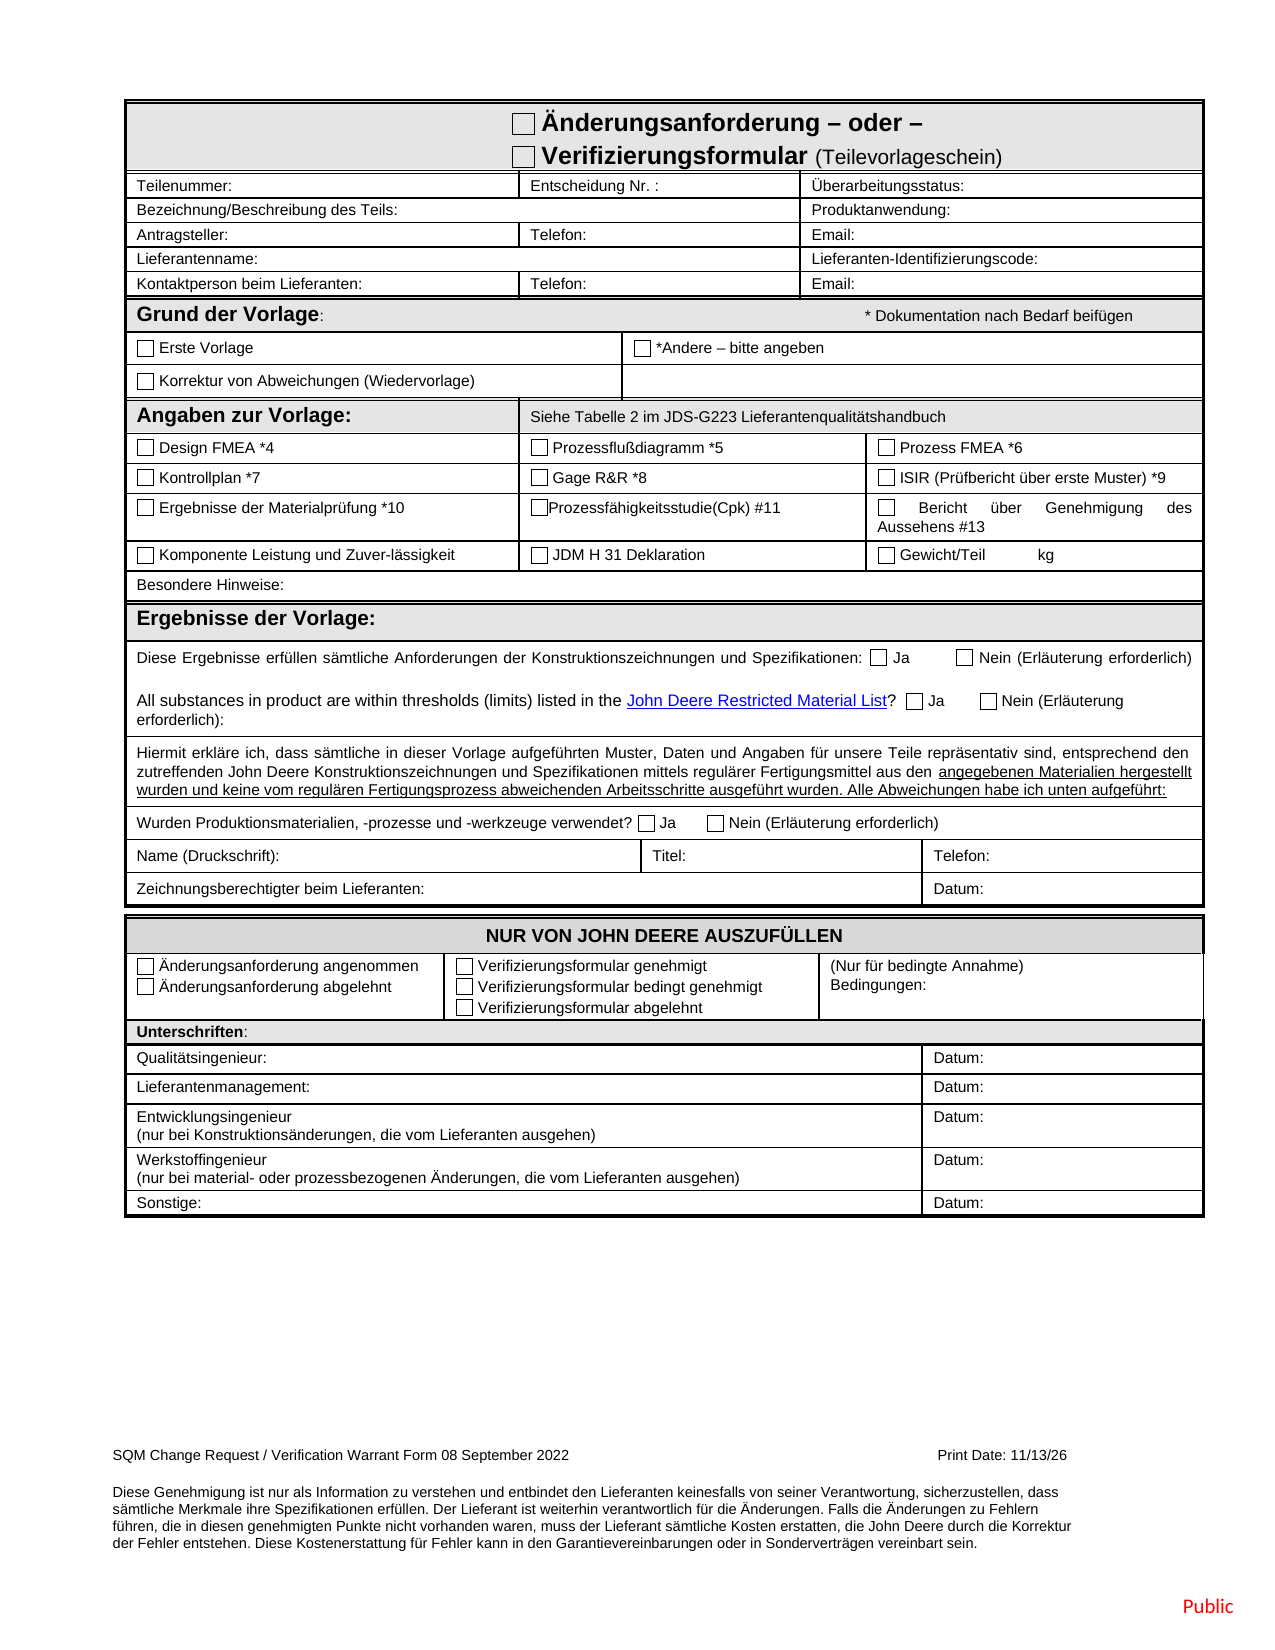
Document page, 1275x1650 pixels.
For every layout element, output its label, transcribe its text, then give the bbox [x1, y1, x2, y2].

table_cell Telefon: [520, 272, 799, 295]
table_cell (Nur für bedingte Annahme) Bedingungen: [820, 953, 1203, 1019]
table_cell Gage R&R *8 [520, 464, 865, 492]
table_cell Ergebnisse der Vorlage: [127, 605, 1202, 640]
table_cell Verifizierungsformular genehmigt Verifizierungsformular bedingt genehmigt Verifizierungsformular abgelehnt [445, 954, 818, 1019]
table_cell Komponente Leistung und Zuver-lässigkeit [127, 542, 518, 570]
table_cell Hiermit erkläre ich, dass sämtliche in dieser Vorlage aufgeführten Muster, Daten und Angaben für unsere Teile repräsentativ sind, entsprechend den zutreffenden John Deere Konstruktionszeichnungen und Spezifikationen mittels regulärer Fertigungsmittel aus den angegebenen Materialien hergestellt wurden und keine vom regulären Fertigungsprozess abweichenden Arbeitsschritte ausgeführt wurden. Alle Abweichungen habe ich unten aufgeführt: [127, 737, 1202, 806]
table_cell Werkstoffingenieur (nur bei material- oder prozessbezogenen Änderungen, die vom Lieferanten ausgehen) [127, 1148, 921, 1190]
table_cell Datum: [923, 1148, 1202, 1190]
table_cell Prozess FMEA *6 [867, 434, 1202, 462]
table_cell Produktanwendung: [801, 199, 1202, 222]
table_cell [623, 365, 1202, 397]
table_cell Änderungsanforderung angenommen Änderungsanforderung abgelehnt [127, 954, 443, 1019]
table_cell Datum: [923, 1075, 1202, 1103]
table_cell Kontaktperson beim Lieferanten: [127, 272, 518, 295]
table_cell Lieferantenname: [127, 248, 799, 271]
table_cell Zeichnungsberechtigter beim Lieferanten: [127, 873, 921, 904]
table_cell Unterschriften: [127, 1019, 1202, 1043]
table_cell Titel: [642, 840, 921, 871]
table_cell Teilenummer: [127, 174, 518, 197]
table_cell Diese Ergebnisse erfüllen sämtliche Anforderungen der Konstruktionszeichnungen und Spezifikationen: Ja Nein (Erläuterung erforderlich) All substances in product are within thresholds (limits) listed in the John Deere Restricted Material List? Ja Nein (Erläuterung erforderlich): [127, 642, 1202, 736]
table_cell Design FMEA *4 [127, 434, 518, 462]
table_cell Lieferanten-Identifizierungscode: [801, 248, 1202, 271]
table_cell Datum: [923, 1191, 1202, 1214]
table_cell Entwicklungsingenieur (nur bei Konstruktionsänderungen, die vom Lieferanten ausgehen) [127, 1105, 921, 1147]
table_cell ISIR (Prüfbericht über erste Muster) *9 [867, 464, 1202, 492]
table_cell Datum: [923, 873, 1202, 904]
table_cell Kontrollplan *7 [127, 464, 518, 492]
table_cell Datum: [923, 1105, 1202, 1147]
table_cell Wurden Produktionsmaterialien, -prozesse und -werkzeuge verwendet? Ja Nein (Erläuterung erforderlich) [127, 807, 1202, 839]
table_cell Bezeichnung/Beschreibung des Teils: [127, 199, 799, 222]
table_cell Überarbeitungsstatus: [801, 174, 1202, 197]
table_cell Sonstige: [127, 1191, 921, 1214]
table_cell Prozessfähigkeitsstudie(Cpk) #11 [520, 494, 865, 540]
table_cell Prozessflußdiagramm *5 [520, 434, 865, 462]
table_cell Lieferantenmanagement: [127, 1075, 921, 1103]
table_cell Korrektur von Abweichungen (Wiedervorlage) [127, 365, 621, 397]
table_cell Email: [801, 272, 1202, 295]
table_cell Bericht über Genehmigung des Aussehens #13 [867, 494, 1202, 540]
table_cell Angaben zur Vorlage: [127, 401, 518, 432]
table_cell Gewicht/Teil kg [867, 542, 1202, 570]
table_cell Antragsteller: [127, 223, 518, 246]
table_cell Siehe Tabelle 2 im JDS-G223 Lieferantenqualitätshandbuch [520, 401, 1202, 432]
table_cell Qualitätsingenieur: [127, 1046, 921, 1073]
table_cell Ergebnisse der Materialprüfung *10 [127, 494, 518, 540]
table_cell [125, 908, 1203, 914]
table_header Änderungsanforderung – oder – Verifizierungsformular (Teilevorlageschein) [127, 104, 1202, 169]
table_cell Telefon: [520, 223, 799, 246]
table_cell Datum: [923, 1046, 1202, 1073]
table_cell NUR VON JOHN DEERE AUSZUFÜLLEN [127, 919, 1202, 953]
table_cell *Andere – bitte angeben [623, 333, 1202, 364]
table_cell Entscheidung Nr. : [520, 174, 799, 197]
table_cell Besondere Hinweise: [127, 572, 1202, 600]
table_cell JDM H 31 Deklaration [520, 542, 865, 570]
table_cell Email: [801, 223, 1202, 246]
table_cell Grund der Vorlage: * Dokumentation nach Bedarf beifügen [127, 300, 1202, 331]
table_cell Name (Druckschrift): [127, 840, 640, 871]
table_cell Erste Vorlage [127, 333, 621, 364]
table_cell Telefon: [923, 840, 1202, 871]
